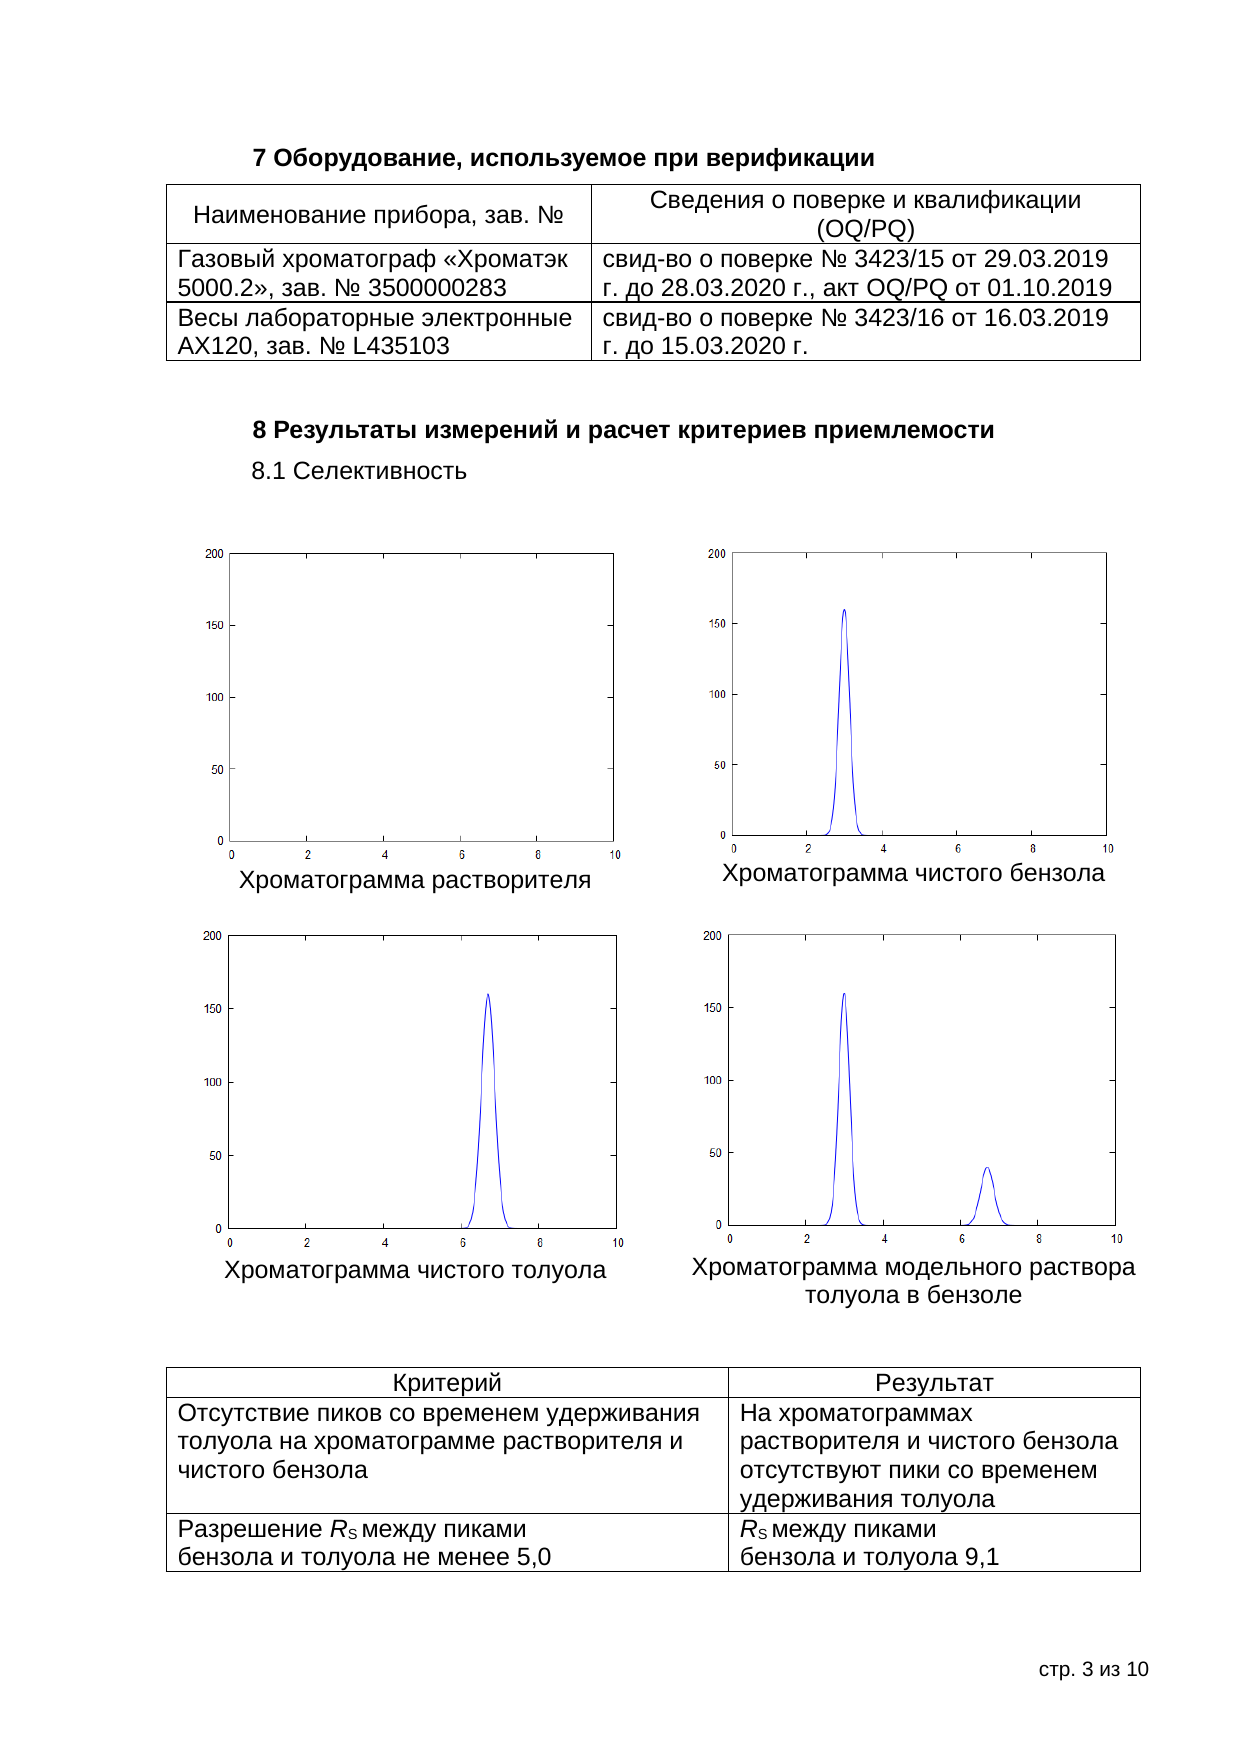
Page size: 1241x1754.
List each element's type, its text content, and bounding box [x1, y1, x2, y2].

table_cell Отсутствие пиков со временем удерживания толуола на хроматограмме растворителя и чистого бензола [167, 1398, 728, 1513]
table_header Хроматограмма растворителя [166, 514, 664, 894]
table_header Критерий [167, 1368, 728, 1397]
picture [702, 542, 1125, 858]
picture [697, 922, 1130, 1252]
table_cell На хроматограммах растворителя и чистого бензола отсутствуют пики со временем удерживания толуола [729, 1398, 1140, 1513]
table_cell Хроматограмма чистого толуола [166, 894, 664, 1309]
table_cell свид-во о поверке № 3423/16 от 16.03.2019 г. до 15.03.2020 г. [592, 303, 1140, 360]
subtitle Результаты измерений и расчет критериев приемлемости [181, 415, 1152, 443]
table_cell Весы лабораторные электронные AX120, зав. № L435103 [167, 303, 591, 360]
table_cell RS между пиками бензола и толуола 9,1 [729, 1514, 1140, 1571]
table_cell свид-во о поверке № 3423/15 от 29.03.2019 г. до 28.03.2020 г., акт OQ/PQ от 01.10.2019 [592, 244, 1140, 301]
text 8.1 Селективность [251, 456, 1152, 485]
table_header Результат [729, 1368, 1140, 1397]
table_cell Хроматограмма модельного раствора толуола в бензоле [664, 894, 1163, 1309]
table_cell Разрешение RS между пиками бензола и толуола не менее 5,0 [167, 1514, 728, 1571]
table_header Наименование прибора, зав. № [167, 185, 591, 243]
picture [197, 922, 634, 1256]
subtitle Оборудование, используемое при верификации [181, 143, 1152, 172]
table_header Хроматограмма чистого бензола [664, 514, 1163, 894]
table_cell Газовый хроматограф «Хроматэк 5000.2», зав. № 3500000283 [167, 244, 591, 301]
picture [199, 542, 631, 866]
table_header Сведения о поверке и квалификации (OQ/PQ) [592, 185, 1140, 243]
